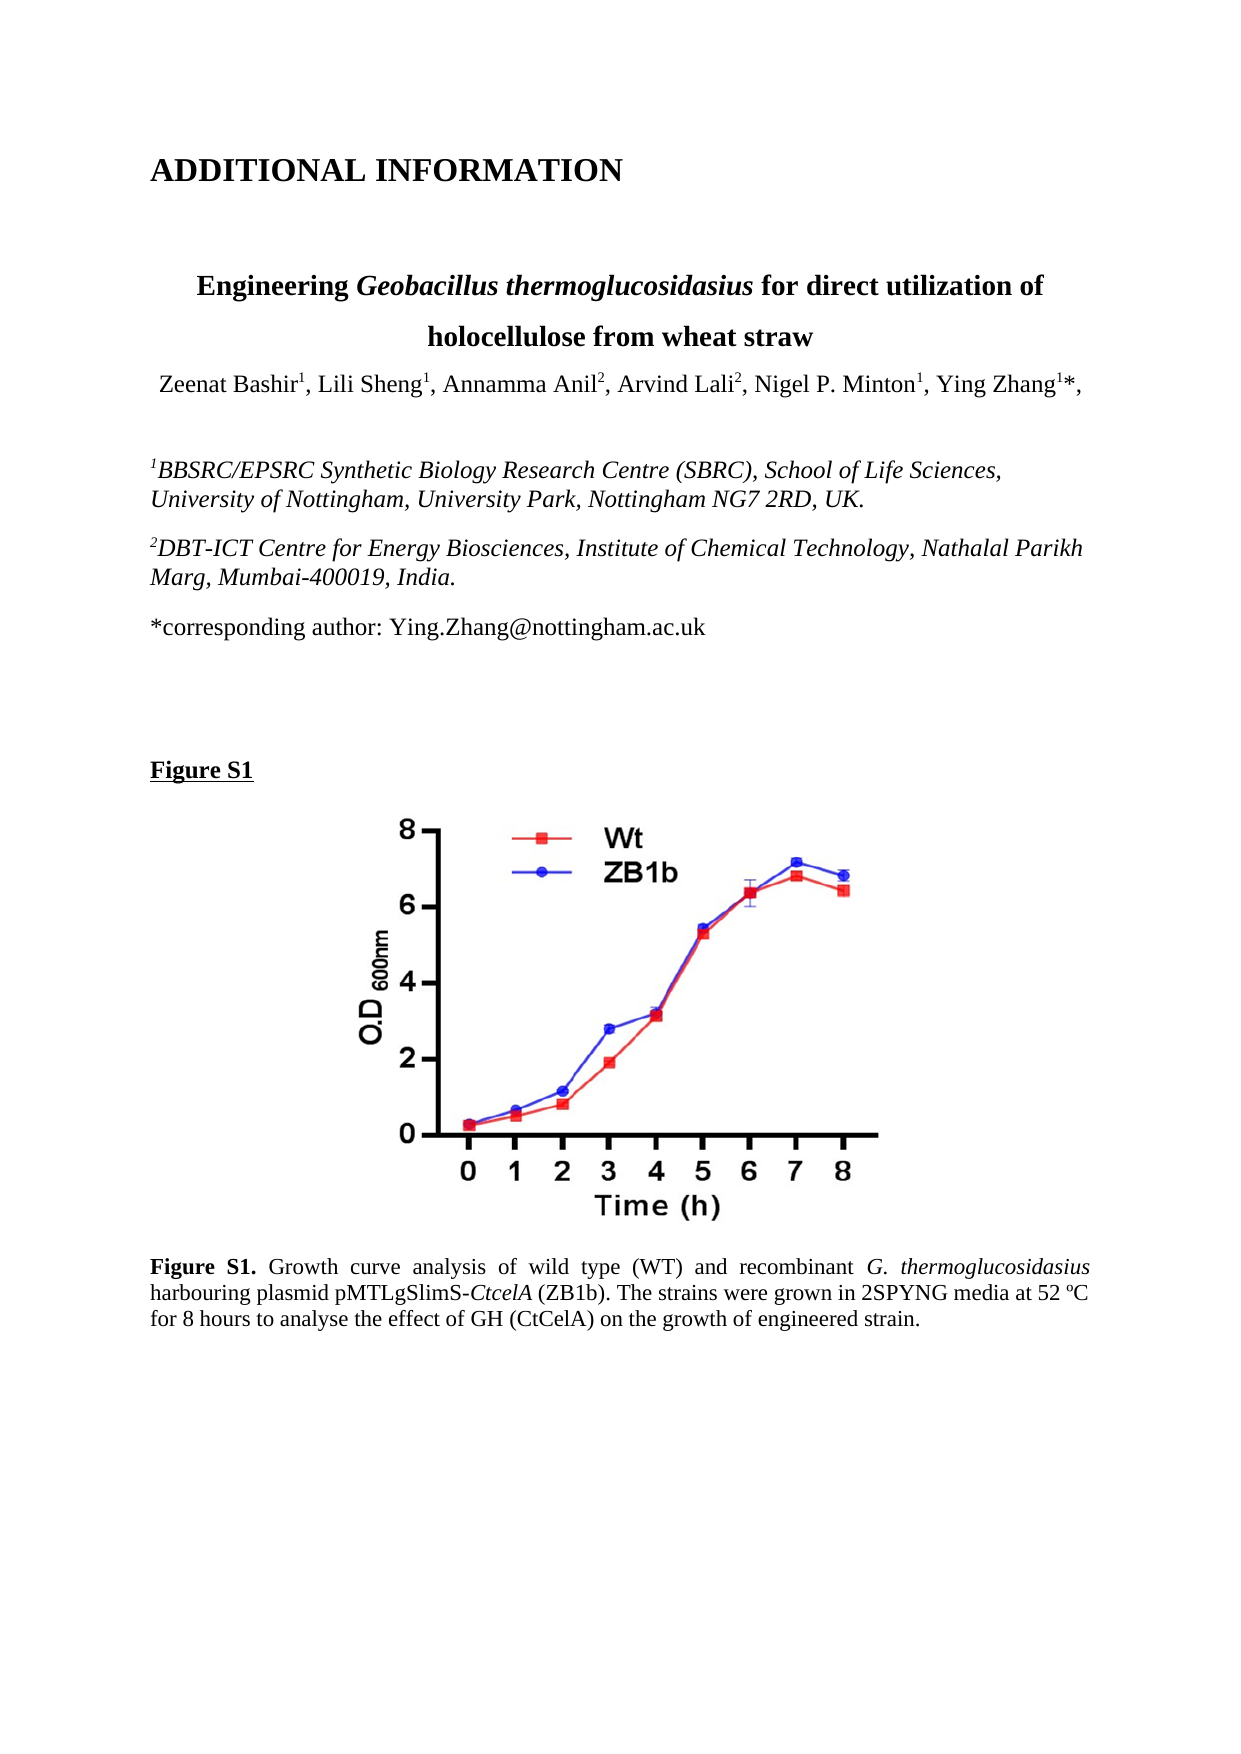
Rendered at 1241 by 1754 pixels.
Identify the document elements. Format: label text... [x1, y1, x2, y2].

text *corresponding author: Ying.Zhang@nottingham.ac.uk [150, 612, 1090, 641]
picture [357, 813, 883, 1224]
text 1BBSRC/EPSRC Synthetic Biology Research Centre (SBRC), School of Life Sciences, University of Nottingham, University Park, Nottingham NG7 2RD, UK. [150, 455, 1090, 513]
text Zeenat Bashir1, Lili Sheng1, Annamma Anil2, Arvind Lali2, Nigel P. Minton1, Ying Zhang1*, [150, 369, 1090, 398]
text Engineering Geobacillus thermoglucosidasius for direct utilization of holocellulose from wheat straw [150, 268, 1090, 352]
text ADDITIONAL INFORMATION [150, 150, 1090, 188]
text Figure S1 [150, 756, 1090, 784]
text Figure S1. Growth curve analysis of wild type (WT) and recombinant G. thermoglucosidasius harbouring plasmid pMTLgSlimS-CtcelA (ZB1b). The strains were grown in 2SPYNG media at 52 ºC for 8 hours to analyse the effect of GH (CtCelA) on the growth of engineered strain. [150, 1253, 1090, 1332]
text 2DBT-ICT Centre for Energy Biosciences, Institute of Chemical Technology, Nathalal Parikh Marg, Mumbai-400019, India. [150, 533, 1090, 591]
